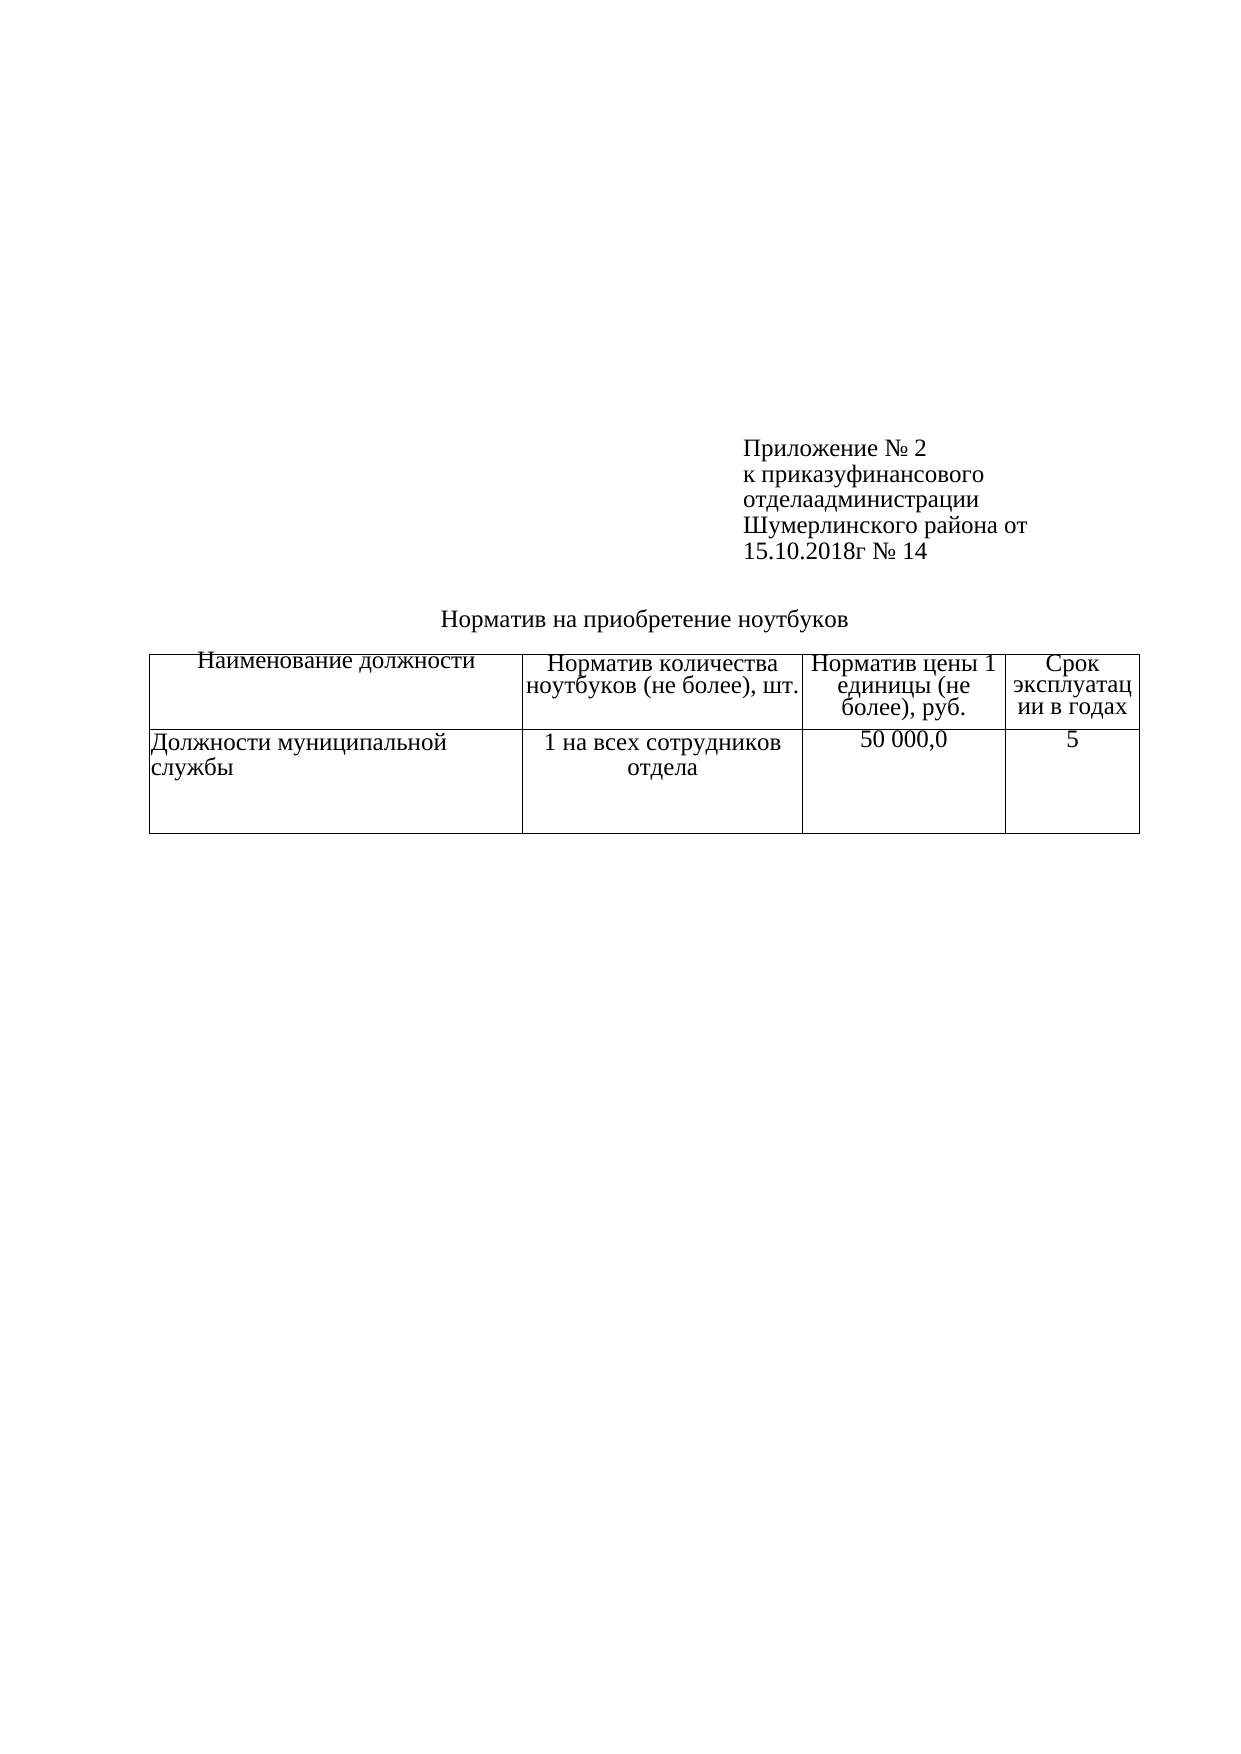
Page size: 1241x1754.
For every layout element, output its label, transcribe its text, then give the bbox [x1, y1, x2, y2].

table_cell 50 000,0 [803, 730, 1005, 833]
table_cell 5 [1006, 730, 1139, 833]
table_header Норматив количества ноутбуков (не более), шт. [523, 655, 802, 729]
table_header Наименование должности [150, 655, 522, 729]
table_header Срок эксплуатации в годах [1006, 655, 1139, 729]
text Приложение № 2 [743, 436, 1142, 461]
table_cell 1 на всех сотрудников отдела [523, 730, 802, 833]
text к приказуфинансового отделаадминистрации Шумерлинского района от 15.10.2018г № 14 [743, 461, 1145, 565]
text Норматив на приобретение ноутбуков [149, 610, 1139, 632]
table_header Норматив цены 1 единицы (не более), руб. [803, 655, 1005, 729]
table_cell Должности муниципальной службы [150, 730, 522, 833]
